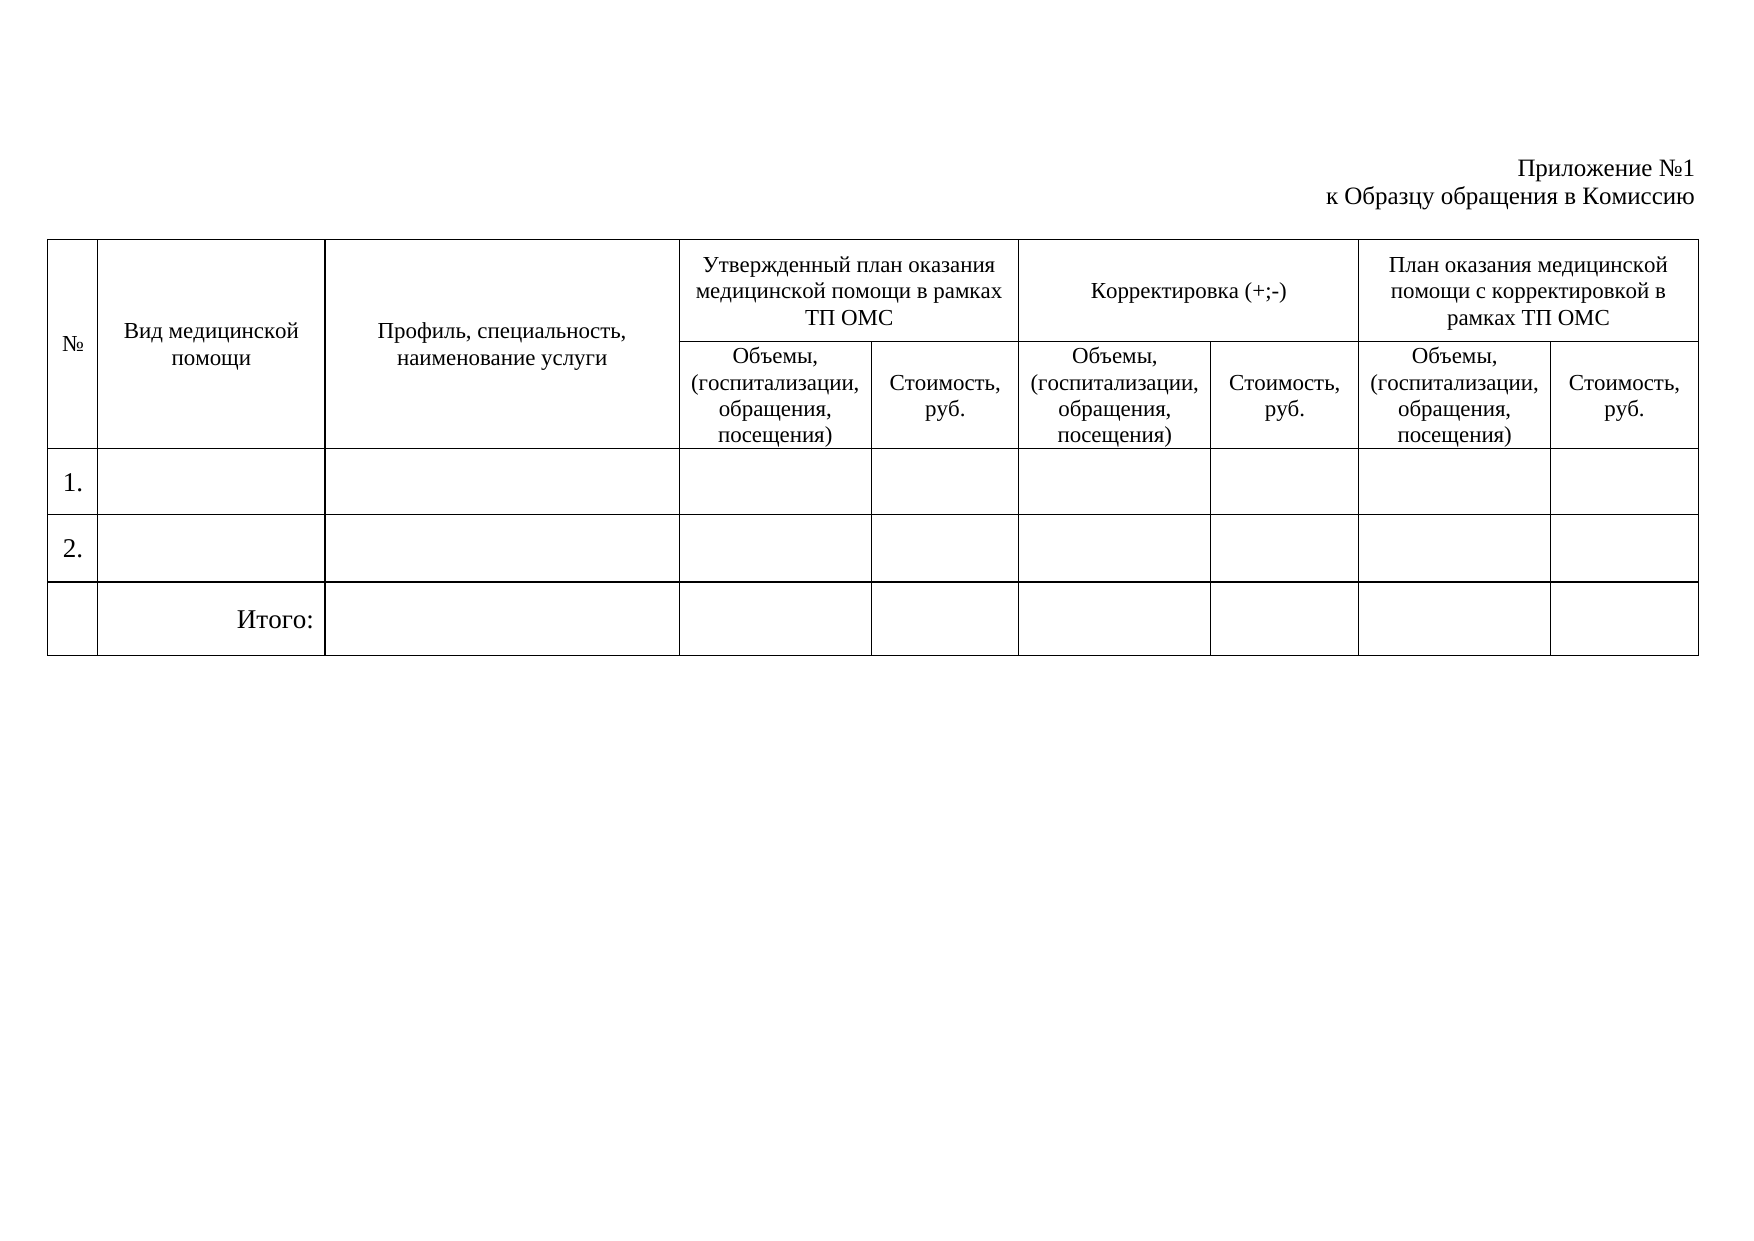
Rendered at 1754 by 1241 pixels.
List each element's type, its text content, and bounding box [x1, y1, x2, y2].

table_cell [48, 583, 97, 655]
text к Образцу обращения в Комиссию [133, 181, 1695, 210]
table_cell [1551, 449, 1698, 514]
table_header План оказания медицинской помощи с корректировкой в рамках ТП ОМС [1359, 240, 1698, 341]
table_header Утвержденный план оказания медицинской помощи в рамках ТП ОМС [680, 240, 1018, 341]
table_cell Стоимость, руб. [872, 342, 1018, 448]
table_cell Объемы, (госпитализации, обращения, посещения) [1019, 342, 1210, 448]
table_header Профиль, специальность, наименование услуги [326, 240, 679, 448]
table_cell [1359, 515, 1550, 581]
table_cell Стоимость, руб. [1211, 342, 1358, 448]
table_cell [98, 515, 324, 581]
table_cell [680, 515, 871, 581]
table_header № [48, 240, 97, 448]
table_cell [1211, 583, 1358, 655]
table_cell [872, 583, 1018, 655]
table_cell 2. [48, 515, 97, 581]
table_cell [98, 449, 324, 514]
table_header Вид медицинской помощи [98, 240, 324, 448]
table_cell Объемы, (госпитализации, обращения, посещения) [680, 342, 871, 448]
table_cell [1551, 583, 1698, 655]
table_cell [326, 449, 679, 514]
table_cell [680, 449, 871, 514]
text Приложение №1 [133, 153, 1695, 181]
table_cell [1019, 449, 1210, 514]
table_cell [1019, 515, 1210, 581]
table_cell 1. [48, 449, 97, 514]
table_cell [1211, 449, 1358, 514]
table_cell [1211, 515, 1358, 581]
table_cell [326, 583, 679, 655]
table_cell [1551, 515, 1698, 581]
table_header Корректировка (+;-) [1019, 240, 1358, 341]
table_cell [326, 515, 679, 581]
table_cell Стоимость, руб. [1551, 342, 1698, 448]
table_cell Итого: [98, 583, 324, 655]
table_cell [1359, 583, 1550, 655]
table_cell [1359, 449, 1550, 514]
table_cell [872, 515, 1018, 581]
table_cell [1019, 583, 1210, 655]
table_cell [680, 583, 871, 655]
table_cell Объемы, (госпитализации, обращения, посещения) [1359, 342, 1550, 448]
table_cell [872, 449, 1018, 514]
